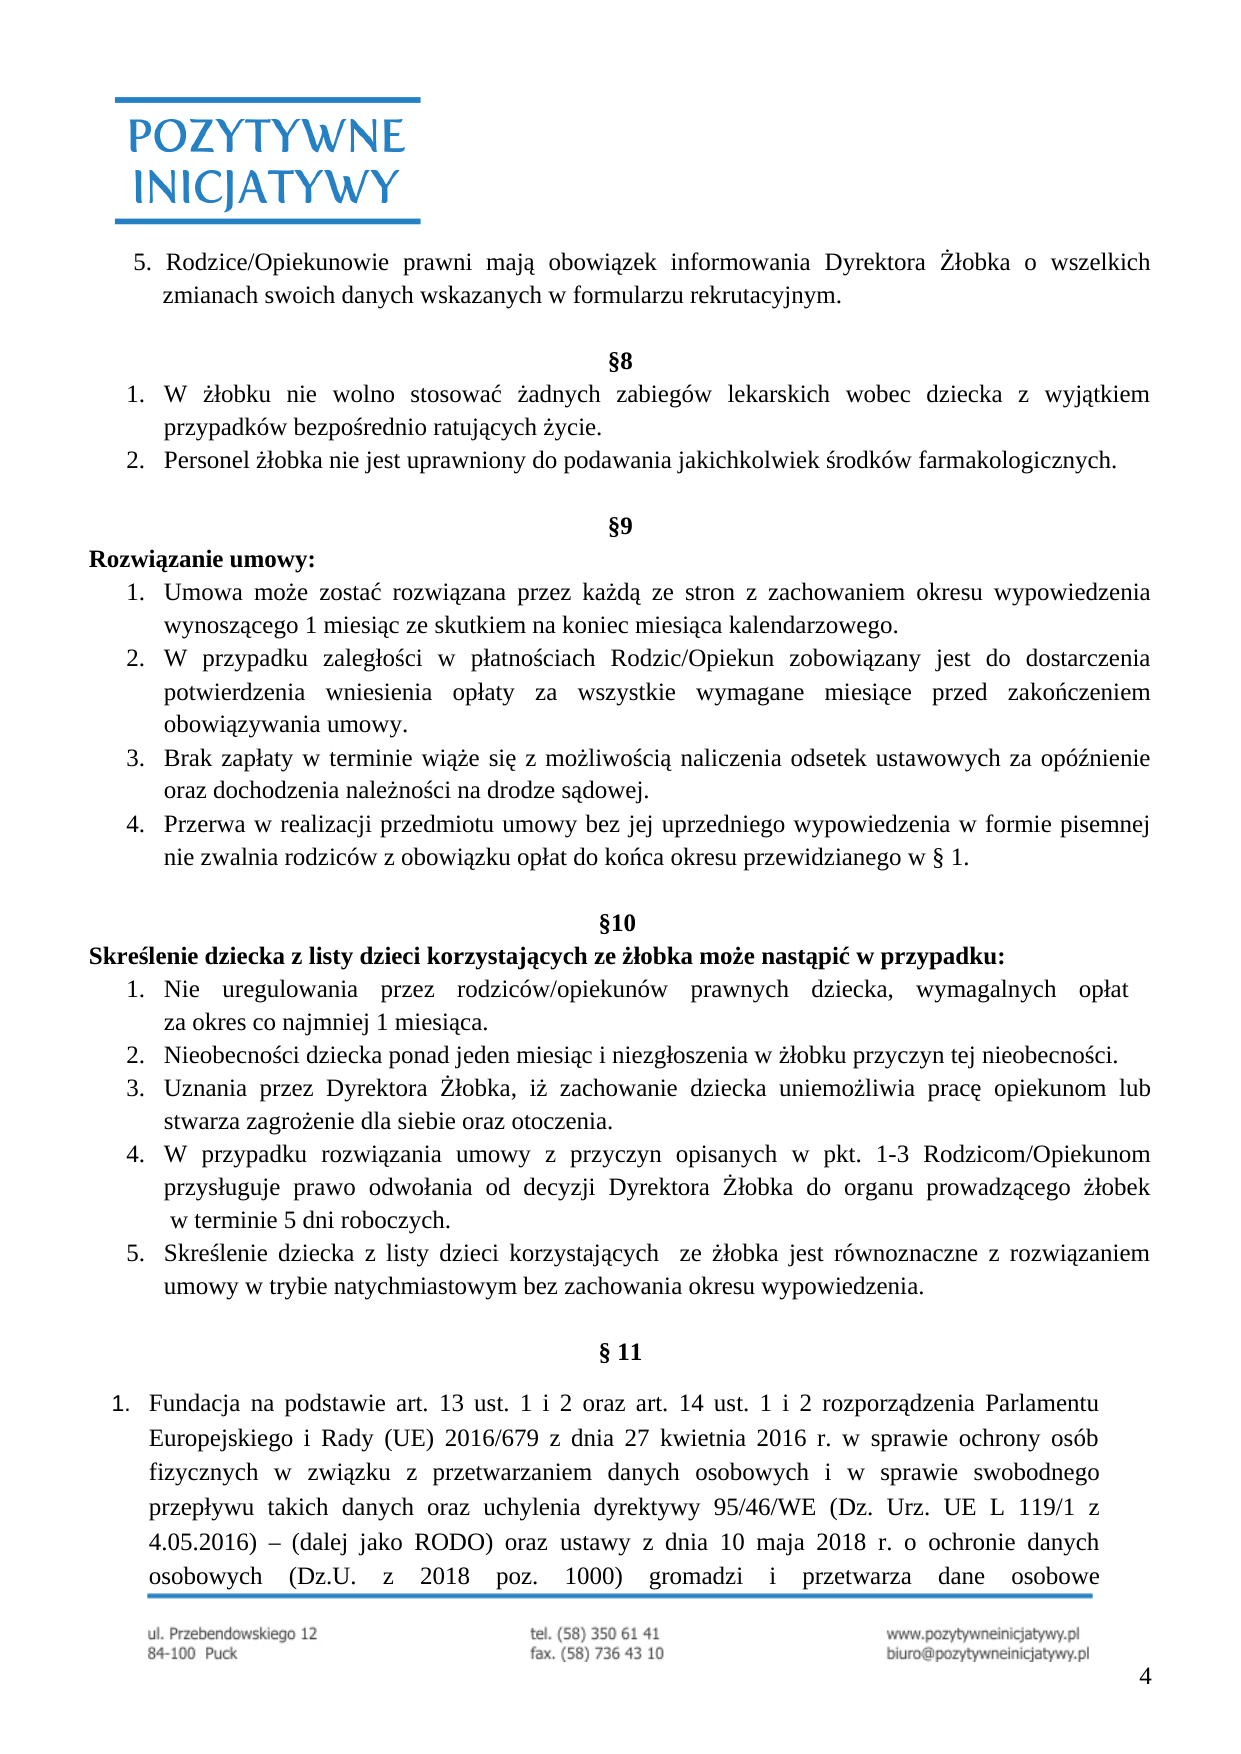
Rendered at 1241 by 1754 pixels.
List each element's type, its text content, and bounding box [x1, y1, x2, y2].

picture [88, 73, 447, 248]
list W przypadku zaległości w płatnościach Rodzic/Opiekun zobowiązany jest do dostarczenia potwierdzenia wniesienia opłaty za wszystkie wymagane miesiące przed zakończeniem obowiązywania umowy. [126, 643, 1152, 738]
list W przypadku rozwiązania umowy z przyczyn opisanych w pkt. 1-3 Rodzicom/Opiekunom przysługuje prawo odwołania od decyzji Dyrektora Żłobka do organu prowadzącego żłobek w terminie 5 dni roboczych. [126, 1139, 1152, 1234]
text Rozwiązanie umowy: [89, 544, 1152, 573]
list Brak zapłaty w terminie wiąże się z możliwością naliczenia odsetek ustawowych za opóźnienie oraz dochodzenia należności na drodze sądowej. [126, 743, 1152, 804]
list Skreślenie dziecka z listy dzieci korzystających ze żłobka jest równoznaczne z rozwiązaniem umowy w trybie natychmiastowym bez zachowania okresu wypowiedzenia. [126, 1238, 1152, 1300]
text §9 [89, 511, 1152, 540]
text 5. Rodzice/Opiekunowie prawni mają obowiązek informowania Dyrektora Żłobka o wszelkich zmianach swoich danych wskazanych w formularzu rekrutacyjnym. [133, 247, 1152, 309]
list W żłobku nie wolno stosować żadnych zabiegów lekarskich wobec dziecka z wyjątkiem przypadków bezpośrednio ratujących życie. [126, 379, 1152, 441]
picture [147, 1593, 1093, 1662]
list Nieobecności dziecka ponad jeden miesiąc i niezgłoszenia w żłobku przyczyn tej nieobecności. [126, 1040, 1152, 1068]
list Przerwa w realizacji przedmiotu umowy bez jej uprzedniego wypowiedzenia w formie pisemnej nie zwalnia rodziców z obowiązku opłat do końca okresu przewidzianego w § 1. [126, 809, 1152, 870]
list Nie uregulowania przez rodziców/opiekunów prawnych dziecka, wymagalnych opłat za okres co najmniej 1 miesiąca. [126, 974, 1152, 1036]
text §8 [89, 346, 1152, 375]
list Uznania przez Dyrektora Żłobka, iż zachowanie dziecka uniemożliwia pracę opiekunom lub stwarza zagrożenie dla siebie oraz otoczenia. [126, 1073, 1152, 1134]
text Skreślenie dziecka z listy dzieci korzystających ze żłobka może nastąpić w przypadku: [89, 941, 1152, 969]
text § 11 [89, 1337, 1152, 1366]
list Umowa może zostać rozwiązana przez każdą ze stron z zachowaniem okresu wypowiedzenia wynoszącego 1 miesiąc ze skutkiem na koniec miesiąca kalendarzowego. [126, 577, 1152, 639]
list Personel żłobka nie jest uprawniony do podawania jakichkolwiek środków farmakologicznych. [126, 445, 1152, 474]
text §10 [89, 908, 1152, 936]
